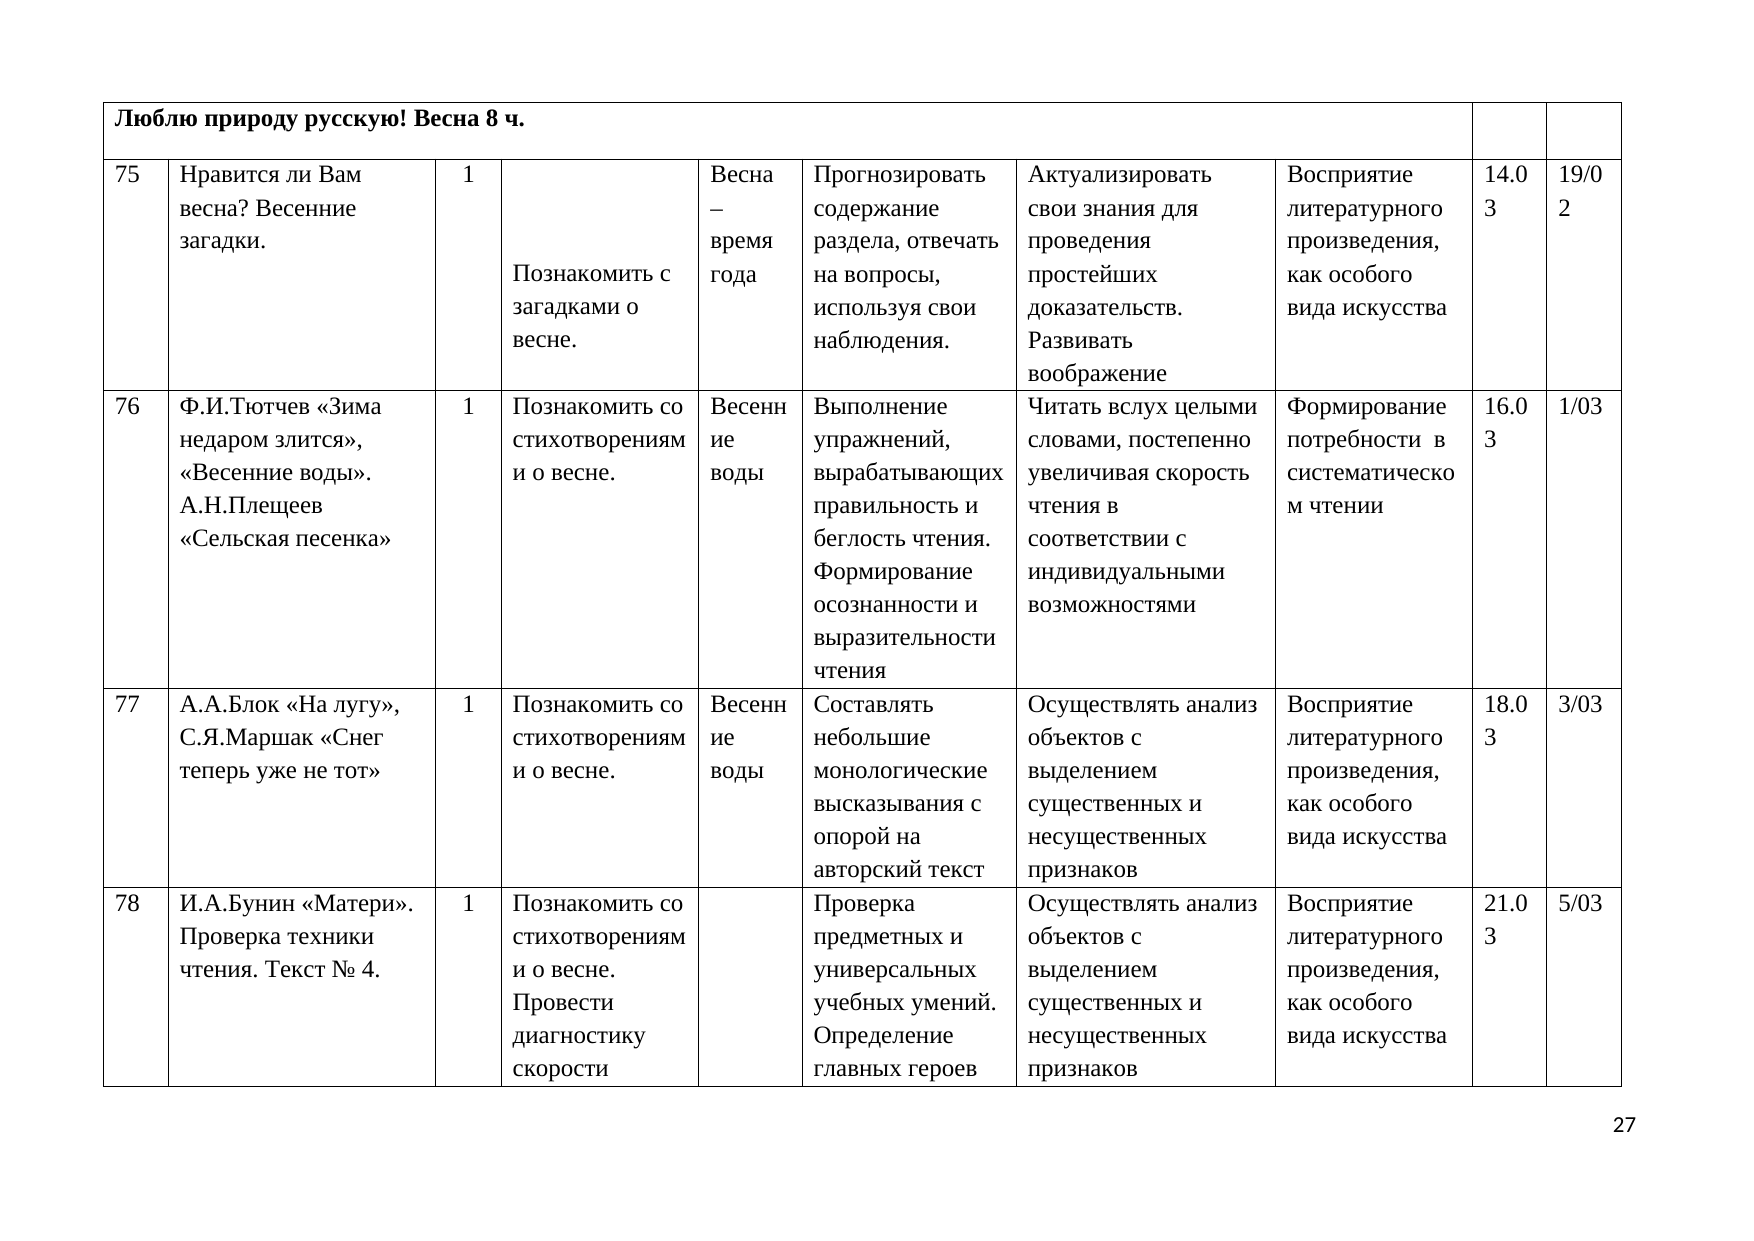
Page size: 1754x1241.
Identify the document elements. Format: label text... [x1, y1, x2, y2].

table_cell 78 [104, 888, 168, 1086]
table_cell Восприятие литературного произведения, как особого вида искусства [1276, 689, 1472, 887]
table_cell 1 [436, 391, 501, 688]
table_cell 77 [104, 689, 168, 887]
table_cell Познакомить с загадками о весне. [502, 160, 698, 390]
table_cell Выполнение упражнений, вырабатывающих правильность и беглость чтения. Формирование осознанности и выразительности чтения [803, 391, 1016, 688]
table_cell 75 [104, 160, 168, 390]
table_cell 16.03 [1473, 391, 1546, 688]
table_cell Формирование потребности в систематическом чтении [1276, 391, 1472, 688]
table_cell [1276, 888, 1472, 1086]
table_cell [169, 888, 435, 1086]
table_cell Составлять небольшие монологические высказывания с опорой на авторский текст [803, 689, 1016, 887]
table_cell [1547, 103, 1621, 158]
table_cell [1017, 888, 1275, 1086]
table_cell 5/03 [1547, 888, 1621, 1086]
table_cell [1276, 160, 1472, 390]
table_cell 3/03 [1547, 689, 1621, 887]
table_cell 14.03 [1473, 160, 1546, 390]
table_cell 18.03 [1473, 689, 1546, 887]
table_cell 19/02 [1547, 160, 1621, 390]
table_cell А.А.Блок «На лугу», С.Я.Маршак «Снег теперь уже не тот» [169, 689, 435, 887]
table_cell Читать вслух целыми словами, постепенно увеличивая скорость чтения в соответствии с индивидуальными возможностями [1017, 391, 1275, 688]
table_cell 76 [104, 391, 168, 688]
table_cell Весенние воды [699, 689, 802, 887]
table_cell 21.03 [1473, 888, 1546, 1086]
table_cell Познакомить со стихотворениями о весне. [502, 689, 698, 887]
table_cell 1 [436, 689, 501, 887]
table_cell Прогнозировать содержание раздела, отвечать на вопросы, используя свои наблюдения. [803, 160, 1016, 390]
table_cell Ф.И.Тютчев «Зима недаром злится», «Весенние воды». А.Н.Плещеев «Сельская песенка» [169, 391, 435, 688]
table_cell [1473, 103, 1546, 158]
table_cell [699, 888, 802, 1086]
table_cell Люблю природу русскую! Весна 8 ч. [104, 103, 1472, 158]
table_cell Нравится ли Вам весна? Весенние загадки. [169, 160, 435, 390]
table_cell Весна – время года [699, 160, 802, 390]
table_cell Весенние воды [699, 391, 802, 688]
table_cell Актуализировать свои знания для проведения простейших доказательств. Развивать воображение [1017, 160, 1275, 390]
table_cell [502, 888, 698, 1086]
table_cell Осуществлять анализ объектов с выделением существенных и несущественных признаков [1017, 689, 1275, 887]
table_cell Познакомить со стихотворениями о весне. [502, 391, 698, 688]
table_cell 1 [436, 888, 501, 1086]
table_cell 1 [436, 160, 501, 390]
table_cell 1/03 [1547, 391, 1621, 688]
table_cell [803, 888, 1016, 1086]
